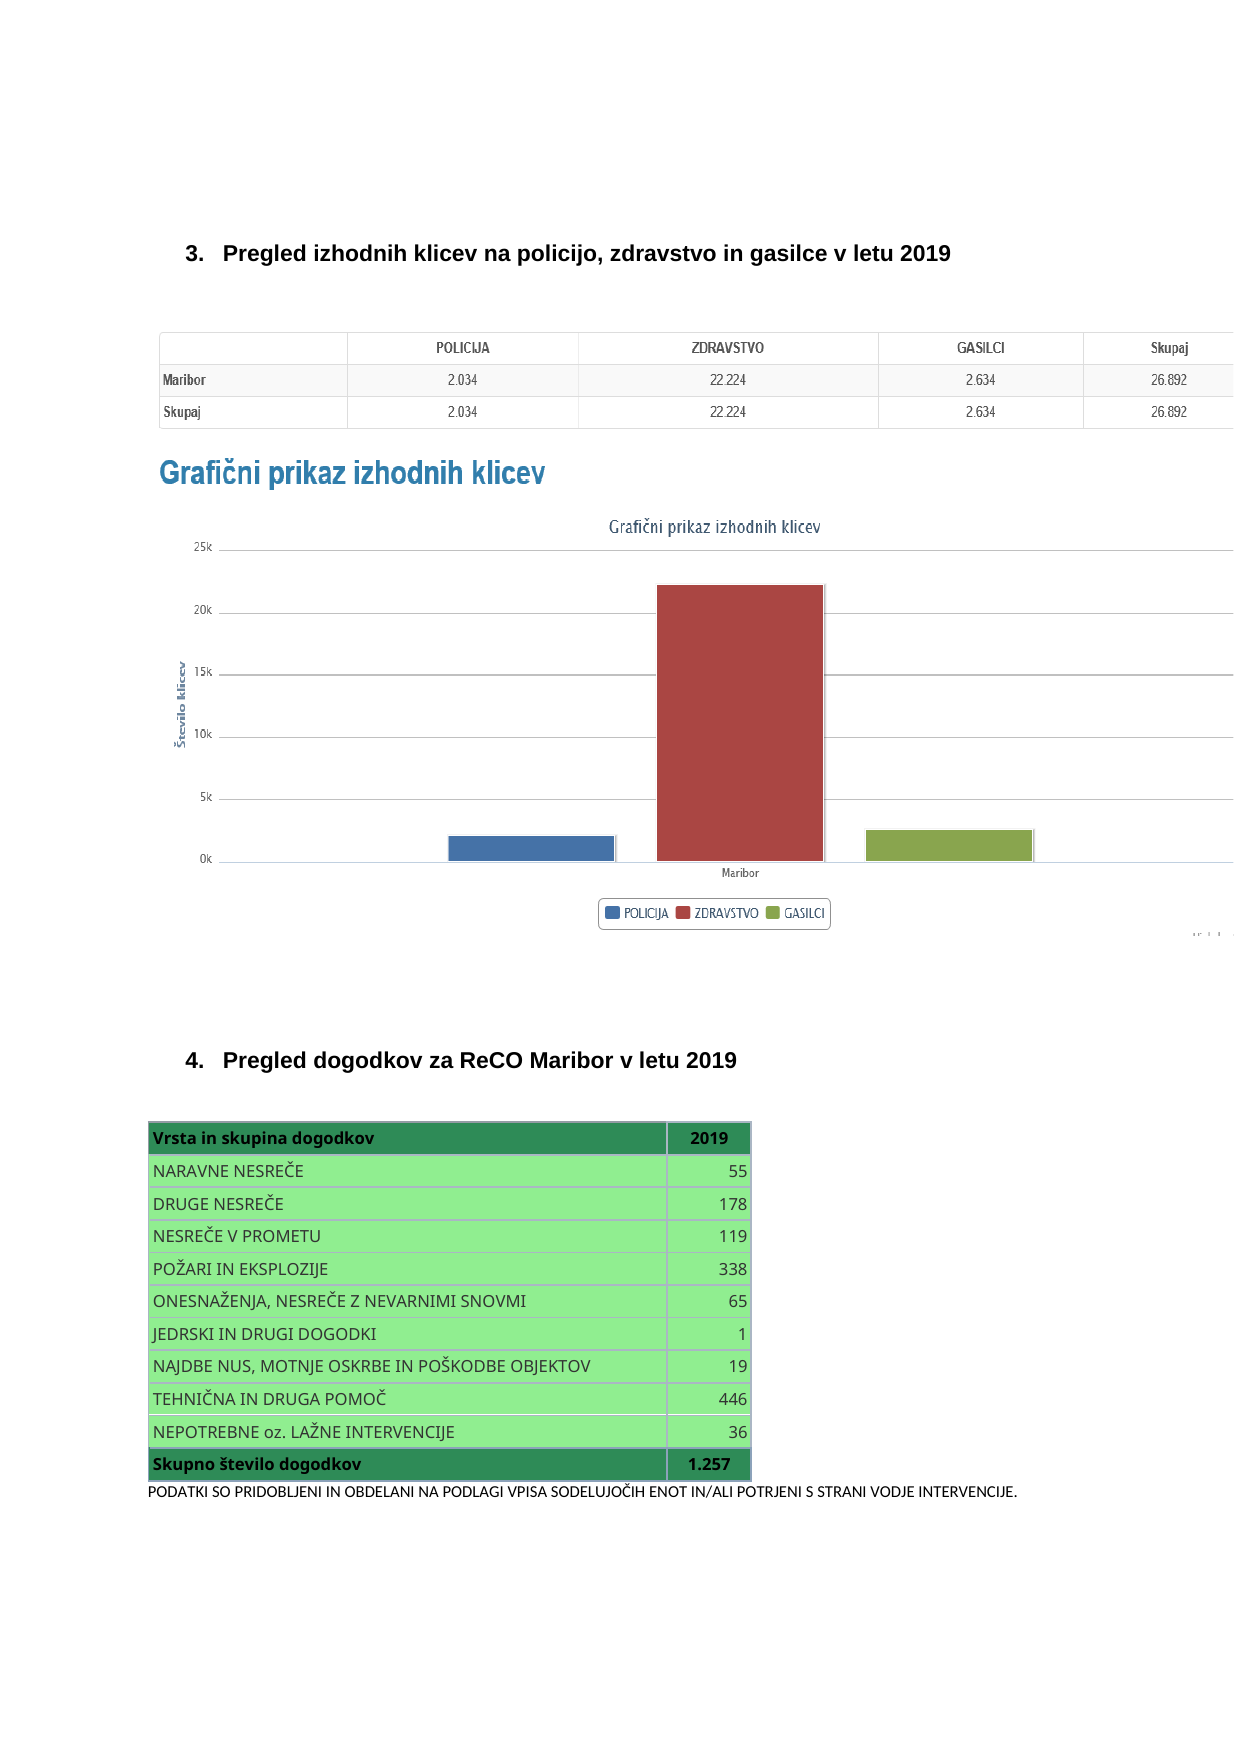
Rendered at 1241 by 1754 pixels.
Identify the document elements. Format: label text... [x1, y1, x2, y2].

list Pregled izhodnih klicev na policijo, zdravstvo in gasilce v letu 2019 [185, 240, 1093, 267]
table_cell ONESNAŽENJA, NESREČE Z NEVARNIMI SNOVMI [149, 1285, 666, 1317]
table_cell 1 [668, 1318, 750, 1349]
table_cell 1.257 [668, 1449, 750, 1480]
table_cell 65 [668, 1286, 750, 1317]
table_header 2019 [668, 1123, 750, 1154]
table_header Vrsta in skupina dogodkov [149, 1123, 666, 1154]
table_cell 338 [668, 1253, 750, 1284]
table_cell 36 [668, 1416, 750, 1447]
table_cell 55 [668, 1156, 750, 1186]
picture [147, 329, 1234, 936]
table_cell POŽARI IN EKSPLOZIJE [149, 1253, 666, 1284]
table_cell DRUGE NESREČE [149, 1187, 666, 1219]
table_cell JEDRSKI IN DRUGI DOGODKI [149, 1318, 666, 1349]
table_cell NESREČE V PROMETU [149, 1220, 666, 1251]
table_cell 178 [668, 1188, 750, 1219]
table_cell 19 [668, 1351, 750, 1382]
table_cell NARAVNE NESREČE [149, 1155, 666, 1186]
table_cell Skupno število dogodkov [149, 1448, 666, 1480]
list Pregled dogodkov za ReCO Maribor v letu 2019 [185, 1047, 1093, 1073]
table_cell TEHNIČNA IN DRUGA POMOČ [149, 1383, 666, 1414]
text PODATKI SO PRIDOBLJENI IN OBDELANI NA PODLAGI VPISA SODELUJOČIH ENOT IN/ALI POTRJENI S STRANI VODJE INTERVENCIJE. [148, 1481, 1093, 1502]
table_cell NAJDBE NUS, MOTNJE OSKRBE IN POŠKODBE OBJEKTOV [149, 1350, 666, 1382]
table_cell NEPOTREBNE oz. LAŽNE INTERVENCIJE [149, 1416, 666, 1447]
table_cell 446 [668, 1384, 750, 1414]
table_cell 119 [668, 1221, 750, 1251]
